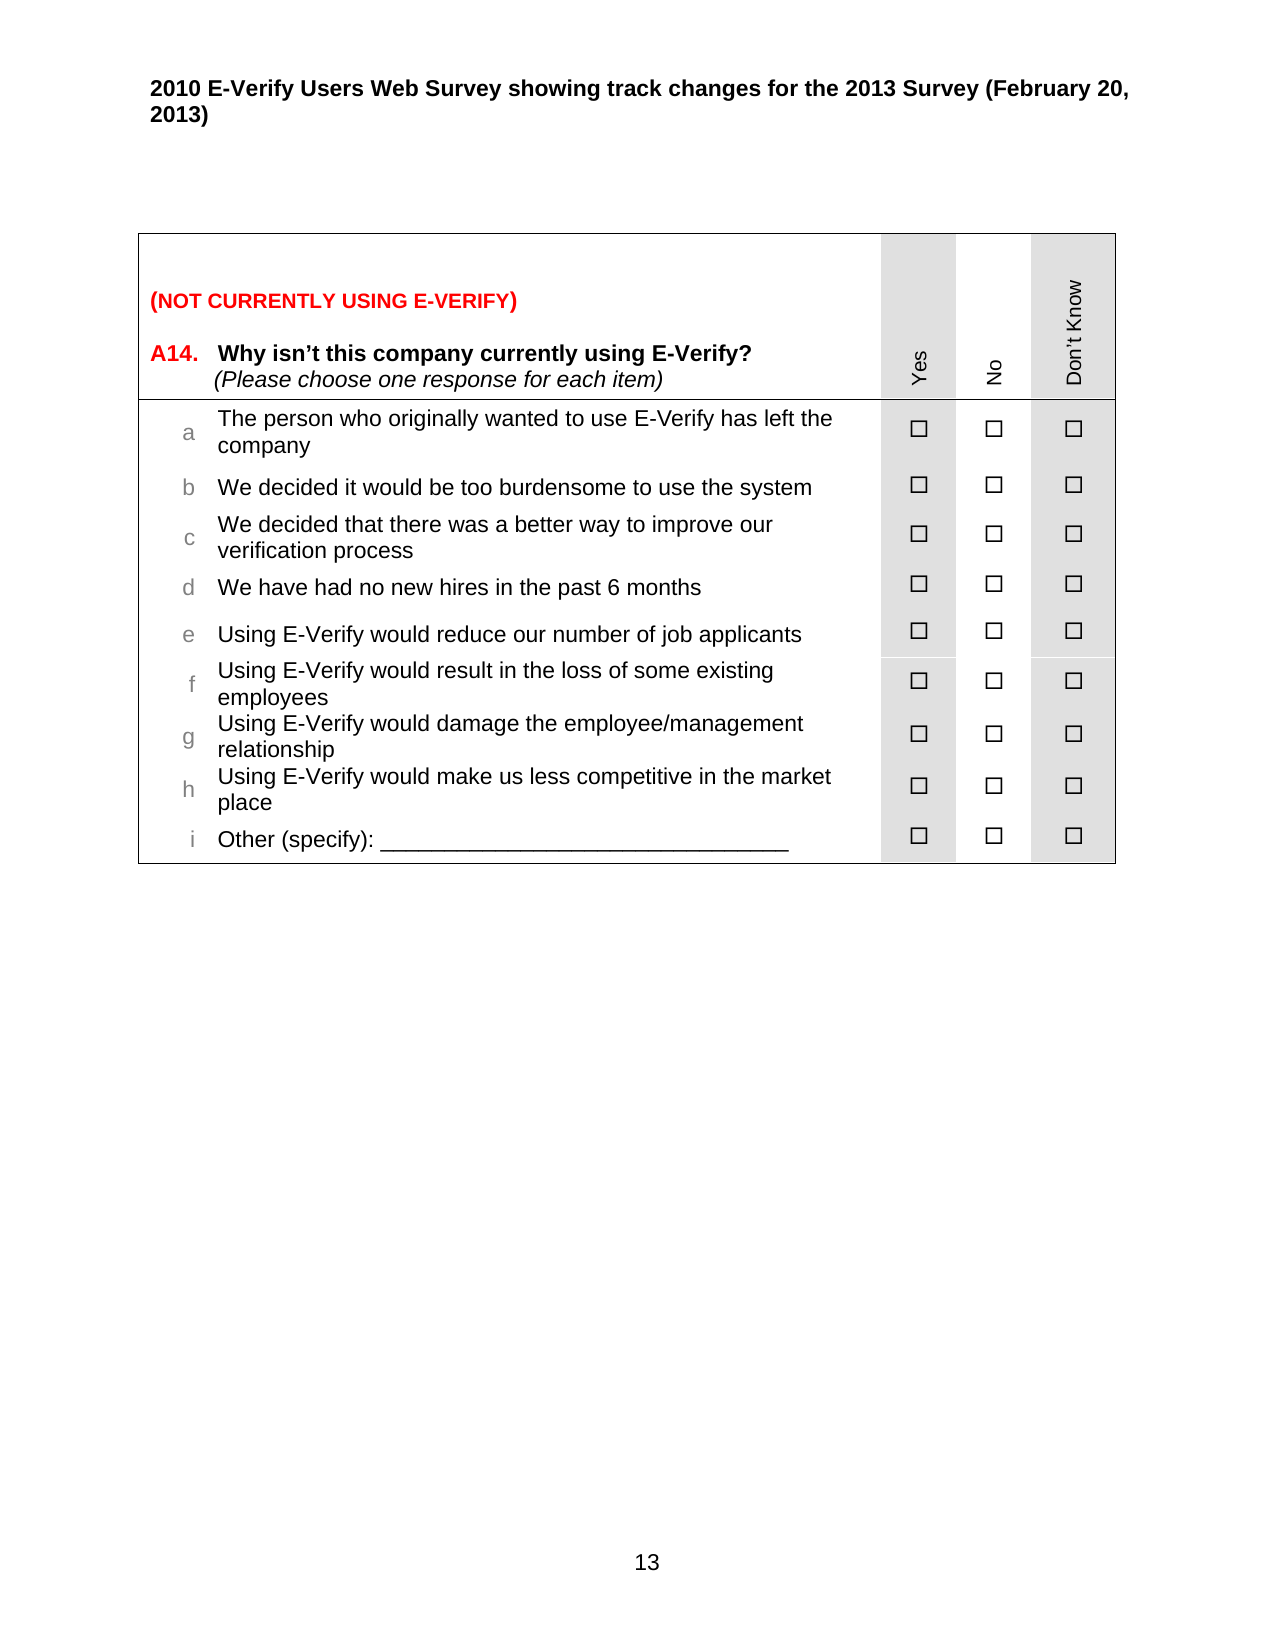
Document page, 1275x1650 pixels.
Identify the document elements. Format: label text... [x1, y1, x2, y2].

table_cell Using E-Verify would make us less competitive in the market place [206, 763, 881, 816]
table_cell [1031, 511, 1115, 564]
table_cell [956, 816, 1031, 862]
table_cell We decided it would be too burdensome to use the system [206, 464, 881, 511]
table_cell [1031, 464, 1115, 511]
table_cell [881, 710, 956, 763]
table_cell [956, 511, 1031, 564]
table_cell [1031, 658, 1115, 710]
table_cell f [139, 658, 206, 710]
table_cell We have had no new hires in the past 6 months [206, 564, 881, 611]
table_cell d [139, 564, 206, 611]
table_header (NOT CURRENTLY USING E-VERIFY) A14. Why isn’t this company currently using E-Verify? (Please choose one response for each item) [139, 234, 881, 398]
table_cell c [139, 511, 206, 564]
table_cell The person who originally wanted to use E-Verify has left the company [206, 400, 881, 464]
table_cell [881, 464, 956, 511]
table_cell [881, 763, 956, 816]
table_cell [956, 564, 1031, 611]
table_cell [881, 511, 956, 564]
table_cell h [139, 763, 206, 816]
table_cell [956, 710, 1031, 763]
table_header No [956, 234, 1031, 398]
table_cell [881, 816, 956, 862]
table_cell [1031, 763, 1115, 816]
table_cell [881, 611, 956, 657]
table_cell [881, 658, 956, 710]
table_cell Using E-Verify would damage the employee/management relationship [206, 710, 881, 763]
table_cell [881, 400, 956, 464]
table_header Don’t Know [1031, 234, 1115, 398]
table_cell e [139, 611, 206, 657]
table_cell Other (specify): ________________________________ [206, 816, 881, 862]
table_cell [956, 464, 1031, 511]
table_cell [1031, 400, 1115, 464]
table_cell Using E-Verify would reduce our number of job applicants [206, 611, 881, 657]
table_cell [1031, 710, 1115, 763]
table_cell We decided that there was a better way to improve our verification process [206, 511, 881, 564]
table_cell g [139, 710, 206, 763]
table_cell [956, 611, 1031, 657]
table_cell [881, 564, 956, 611]
table_cell Using E-Verify would result in the loss of some existing employees [206, 658, 881, 710]
table_cell [1031, 564, 1115, 611]
table_header Yes [881, 234, 956, 398]
table_cell a [139, 400, 206, 464]
table_cell [956, 658, 1031, 710]
table_cell [956, 400, 1031, 464]
table_cell b [139, 464, 206, 511]
table_cell [956, 763, 1031, 816]
table_cell [1031, 816, 1115, 862]
table_cell i [139, 816, 206, 862]
table_cell [1031, 611, 1115, 657]
